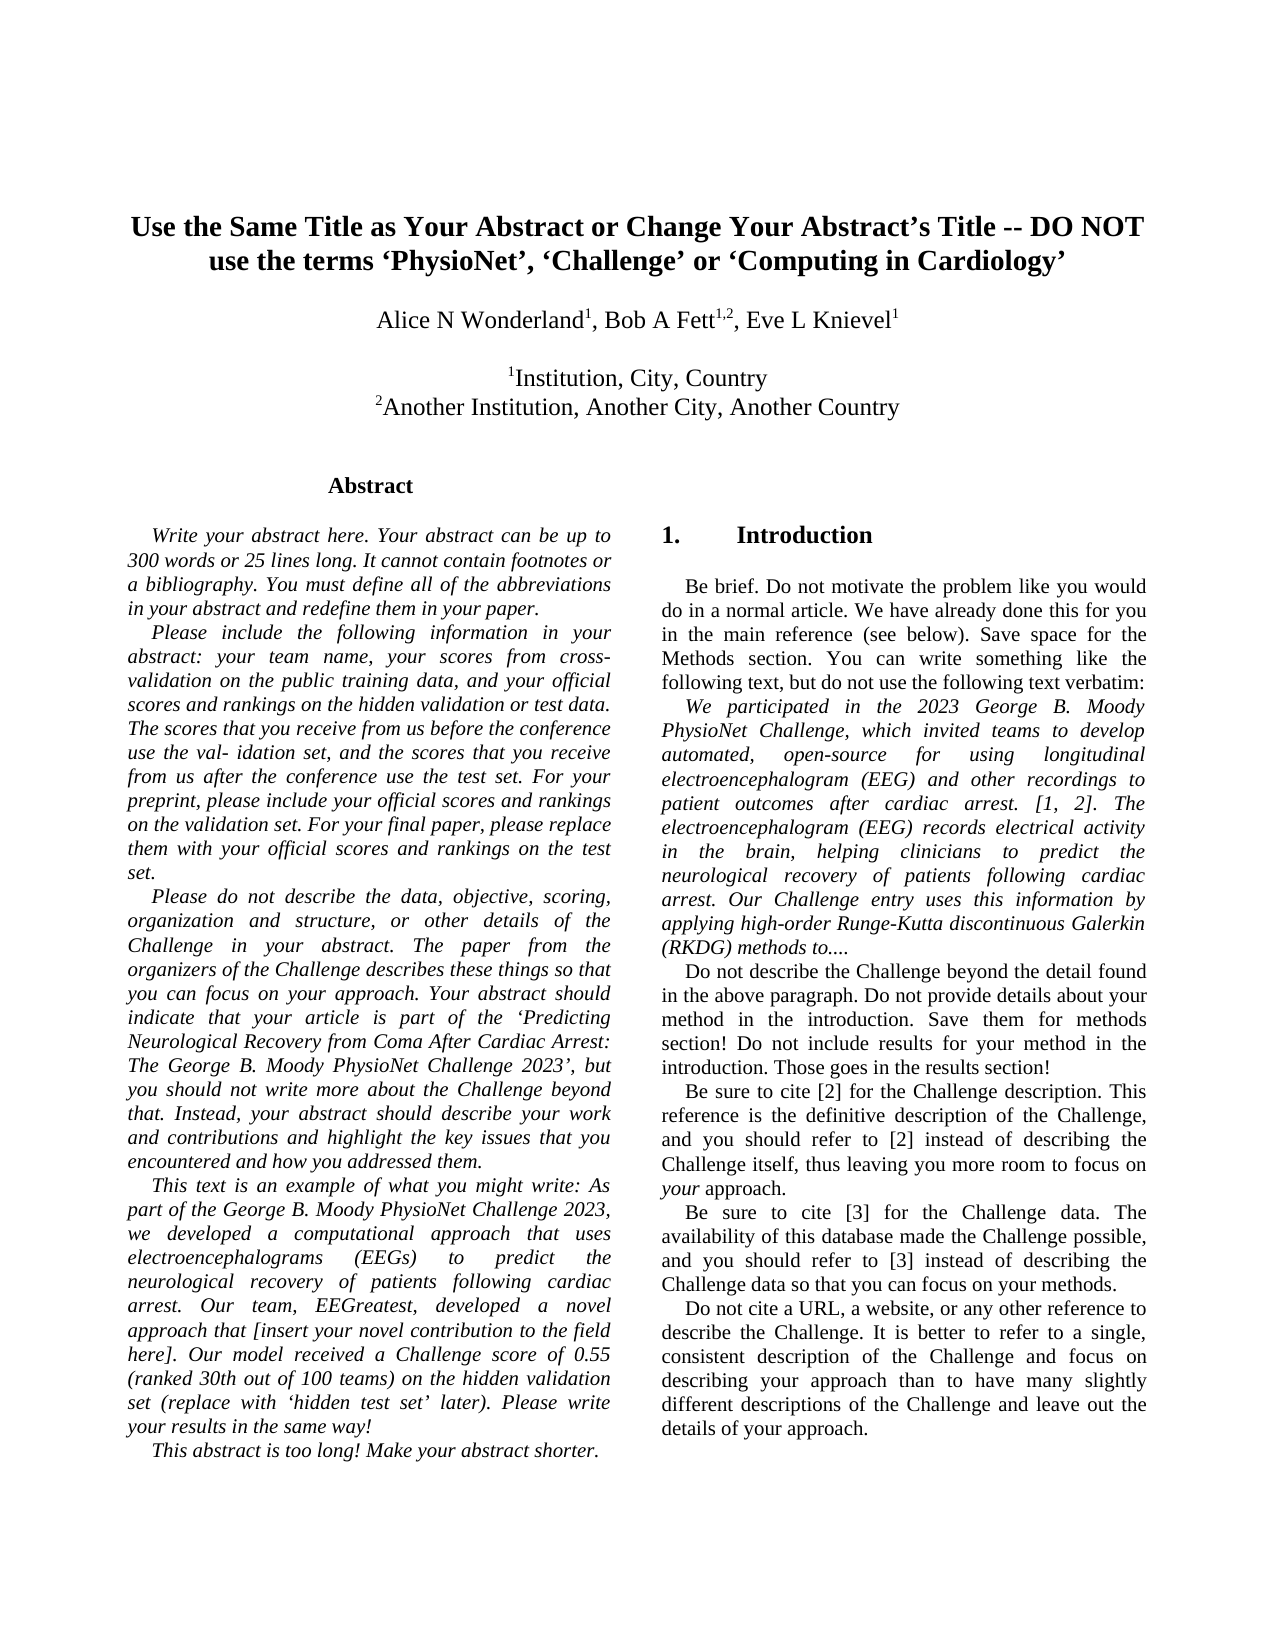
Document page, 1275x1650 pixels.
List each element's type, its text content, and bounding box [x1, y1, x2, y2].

text Please include the following information in your abstract: your team name, your scores from cross-validation on the public training data, and your official scores and rankings on the hidden validation or test data. The scores that you receive from us before the conference use the val- idation set, and the scores that you receive from us after the conference use the test set. For your preprint, please include your official scores and rankings on the validation set. For your final paper, please replace them with your official scores and rankings on the test set. [127, 620, 613, 884]
text Write your abstract here. Your abstract can be up to 300 words or 25 lines long. It cannot contain footnotes or a bibliography. You must define all of the abbreviations in your abstract and redefine them in your paper. [127, 523, 613, 620]
text This abstract is too long! Make your abstract shorter. [127, 1438, 613, 1462]
subtitle 1. Introduction [661, 520, 1147, 549]
text This text is an example of what you might write: As part of the George B. Moody PhysioNet Challenge 2023, we developed a computational approach that uses electroencephalograms (EEGs) to predict the neurological recovery of patients following cardiac arrest. Our team, EEGreatest, developed a novel approach that [insert your novel contribution to the field here]. Our model received a Challenge score of 0.55 (ranked 30th out of 100 teams) on the hidden validation set (replace with ‘hidden test set’ later). Please write your results in the same way! [127, 1173, 613, 1438]
subtitle Abstract [127, 472, 613, 498]
text 1Institution, City, Country [127, 363, 1147, 392]
text We participated in the 2023 George B. Moody PhysioNet Challenge, which invited teams to develop automated, open-source for using longitudinal electroencephalogram (EEG) and other recordings to patient outcomes after cardiac arrest. [1, 2]. The electroencephalogram (EEG) records electrical activity in the brain, helping clinicians to predict the neurological recovery of patients following cardiac arrest. Our Challenge entry uses this information by applying high-order Runge-Kutta discontinuous Galerkin (RKDG) methods to.... [661, 694, 1147, 959]
text Please do not describe the data, objective, scoring, organization and structure, or other details of the Challenge in your abstract. The paper from the organizers of the Challenge describes these things so that you can focus on your approach. Your abstract should indicate that your article is part of the ‘Predicting Neurological Recovery from Coma After Cardiac Arrest: The George B. Moody PhysioNet Challenge 2023’, but you should not write more about the Challenge beyond that. Instead, your abstract should describe your work and contributions and highlight the key issues that you encountered and how you addressed them. [127, 884, 613, 1173]
text 2Another Institution, Another City, Another Country [127, 392, 1147, 421]
text Be sure to cite [3] for the Challenge data. The availability of this database made the Challenge possible, and you should refer to [3] instead of describing the Challenge data so that you can focus on your methods. [661, 1199, 1147, 1296]
text Be sure to cite [2] for the Challenge description. This reference is the definitive description of the Challenge, and you should refer to [2] instead of describing the Challenge itself, thus leaving you more room to focus on your approach. [661, 1079, 1147, 1199]
text Do not cite a URL, a website, or any other reference to describe the Challenge. It is better to refer to a single, consistent description of the Challenge and focus on describing your approach than to have many slightly different descriptions of the Challenge and leave out the details of your approach. [661, 1296, 1147, 1440]
text Alice N Wonderland1, Bob A Fett1,2, Eve L Knievel1 [127, 305, 1147, 334]
title Use the Same Title as Your Abstract or Change Your Abstract’s Title -- DO NOT use the terms ‘PhysioNet’, ‘Challenge’ or ‘Computing in Cardiology’ [127, 209, 1147, 276]
text Do not describe the Challenge beyond the detail found in the above paragraph. Do not provide details about your method in the introduction. Save them for methods section! Do not include results for your method in the introduction. Those goes in the results section! [661, 959, 1147, 1079]
text Be brief. Do not motivate the problem like you would do in a normal article. We have already done this for you in the main reference (see below). Save space for the Methods section. You can write something like the following text, but do not use the following text verbatim: [661, 574, 1147, 694]
